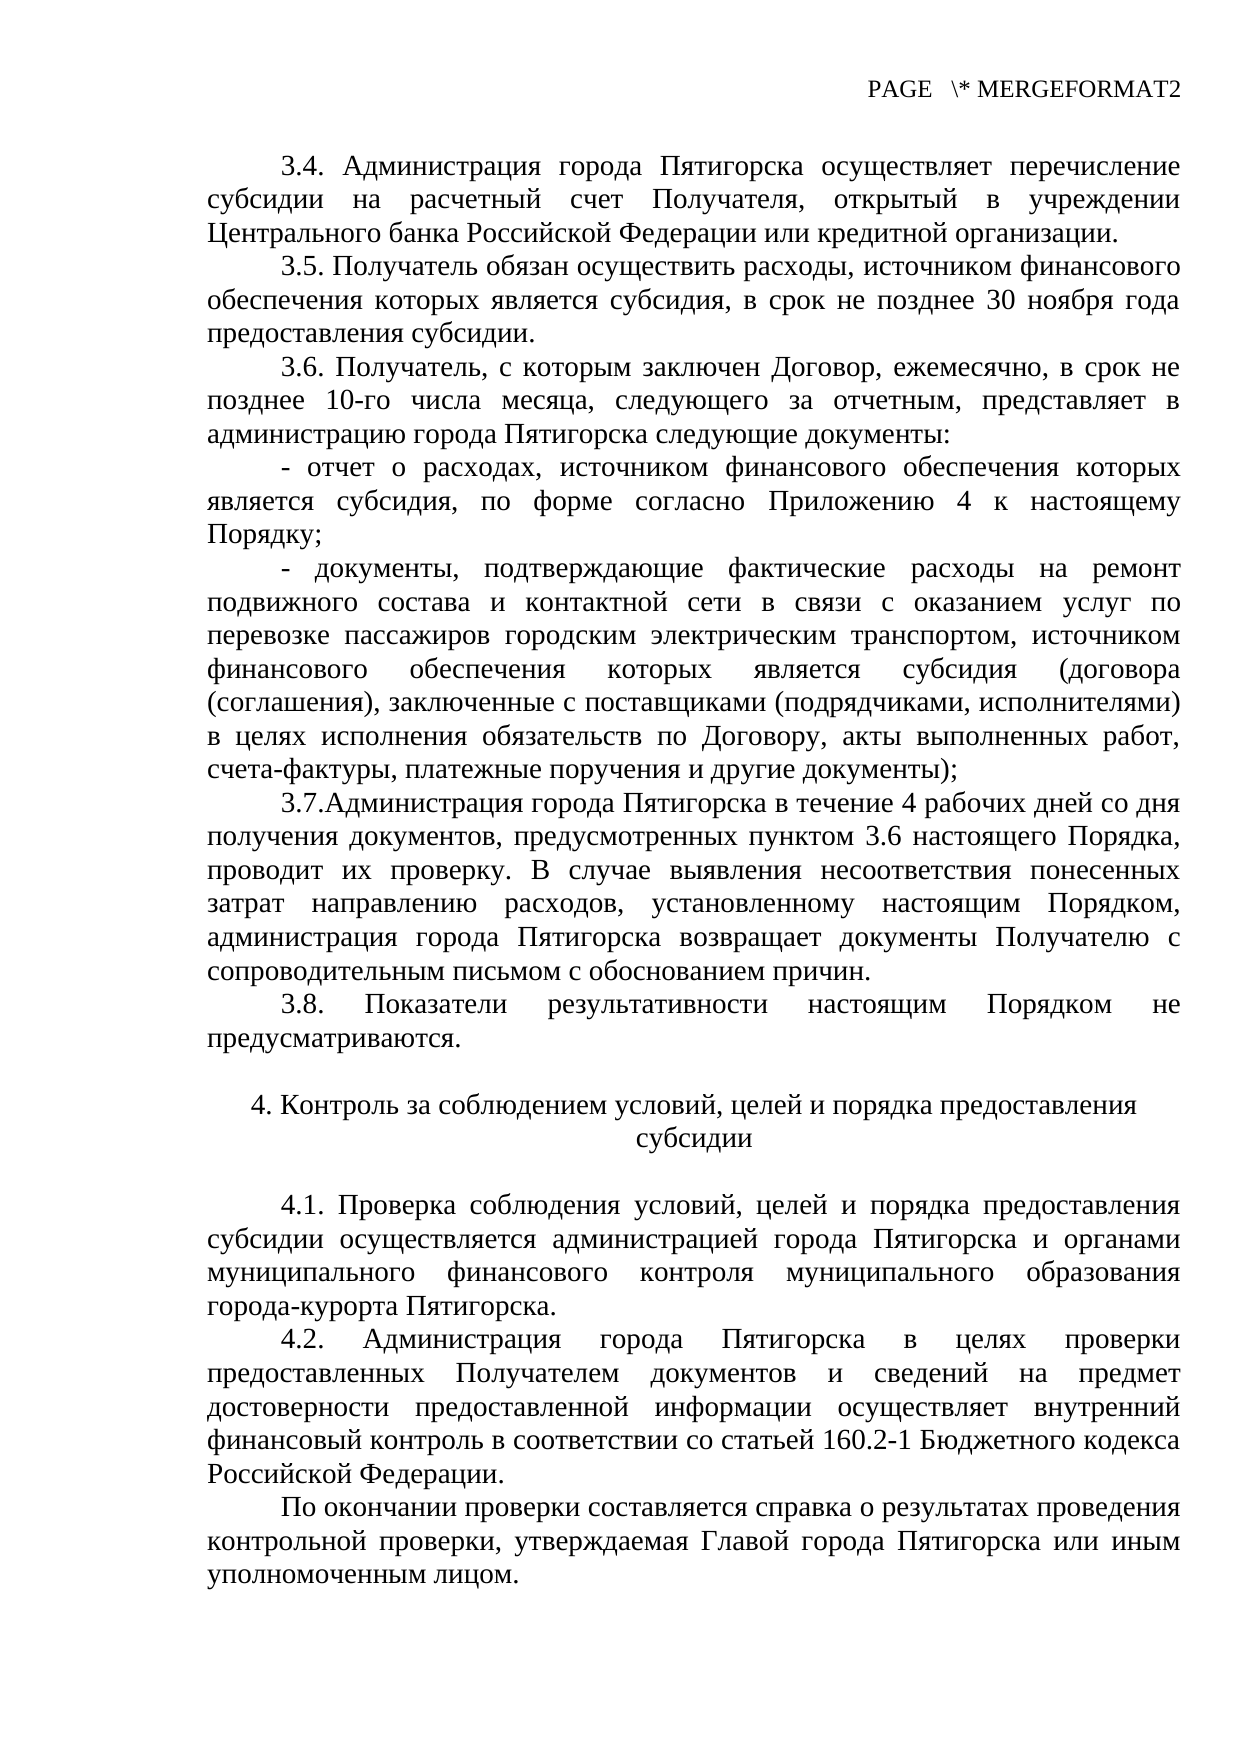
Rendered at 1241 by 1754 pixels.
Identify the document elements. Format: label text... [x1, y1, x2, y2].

text 3.8. Показатели результативности настоящим Порядком не предусматриваются. [207, 986, 1181, 1053]
text - отчет о расходах, источником финансового обеспечения которых является субсидия, по форме согласно Приложению 4 к настоящему Порядку; [207, 449, 1181, 550]
text 4. Контроль за соблюдением условий, целей и порядка предоставления [207, 1087, 1181, 1120]
text субсидии [207, 1120, 1181, 1154]
text - документы, подтверждающие фактические расходы на ремонт подвижного состава и контактной сети в связи с оказанием услуг по перевозке пассажиров городским электрическим транспортом, источником финансового обеспечения которых является субсидия (договора (соглашения), заключенные с поставщиками (подрядчиками, исполнителями) в целях исполнения обязательств по Договору, акты выполненных работ, счета-фактуры, платежные поручения и другие документы); [207, 550, 1181, 785]
text 3.5. Получатель обязан осуществить расходы, источником финансового обеспечения которых является субсидия, в срок не позднее 30 ноября года предоставления субсидии. [207, 248, 1181, 349]
text 4.1. Проверка соблюдения условий, целей и порядка предоставления субсидии осуществляется администрацией города Пятигорска и органами муниципального финансового контроля муниципального образования города-курорта Пятигорска. [207, 1187, 1181, 1322]
text 3.6. Получатель, с которым заключен Договор, ежемесячно, в срок не позднее 10-го числа месяца, следующего за отчетным, представляет в администрацию города Пятигорска следующие документы: [207, 349, 1181, 449]
text По окончании проверки составляется справка о результатах проведения контрольной проверки, утверждаемая Главой города Пятигорска или иным уполномоченным лицом. [207, 1489, 1181, 1590]
text 3.4. Администрация города Пятигорска осуществляет перечисление субсидии на расчетный счет Получателя, открытый в учреждении Центрального банка Российской Федерации или кредитной организации. [207, 148, 1181, 248]
text 4.2. Администрация города Пятигорска в целях проверки предоставленных Получателем документов и сведений на предмет достоверности предоставленной информации осуществляет внутренний финансовый контроль в соответствии со статьей 160.2-1 Бюджетного кодекса Российской Федерации. [207, 1322, 1181, 1489]
text 3.7.Администрация города Пятигорска в течение 4 рабочих дней со дня получения документов, предусмотренных пунктом 3.6 настоящего Порядка, проводит их проверку. В случае выявления несоответствия понесенных затрат направлению расходов, установленному настоящим Порядком, администрация города Пятигорска возвращает документы Получателю с сопроводительным письмом с обоснованием причин. [207, 785, 1181, 986]
